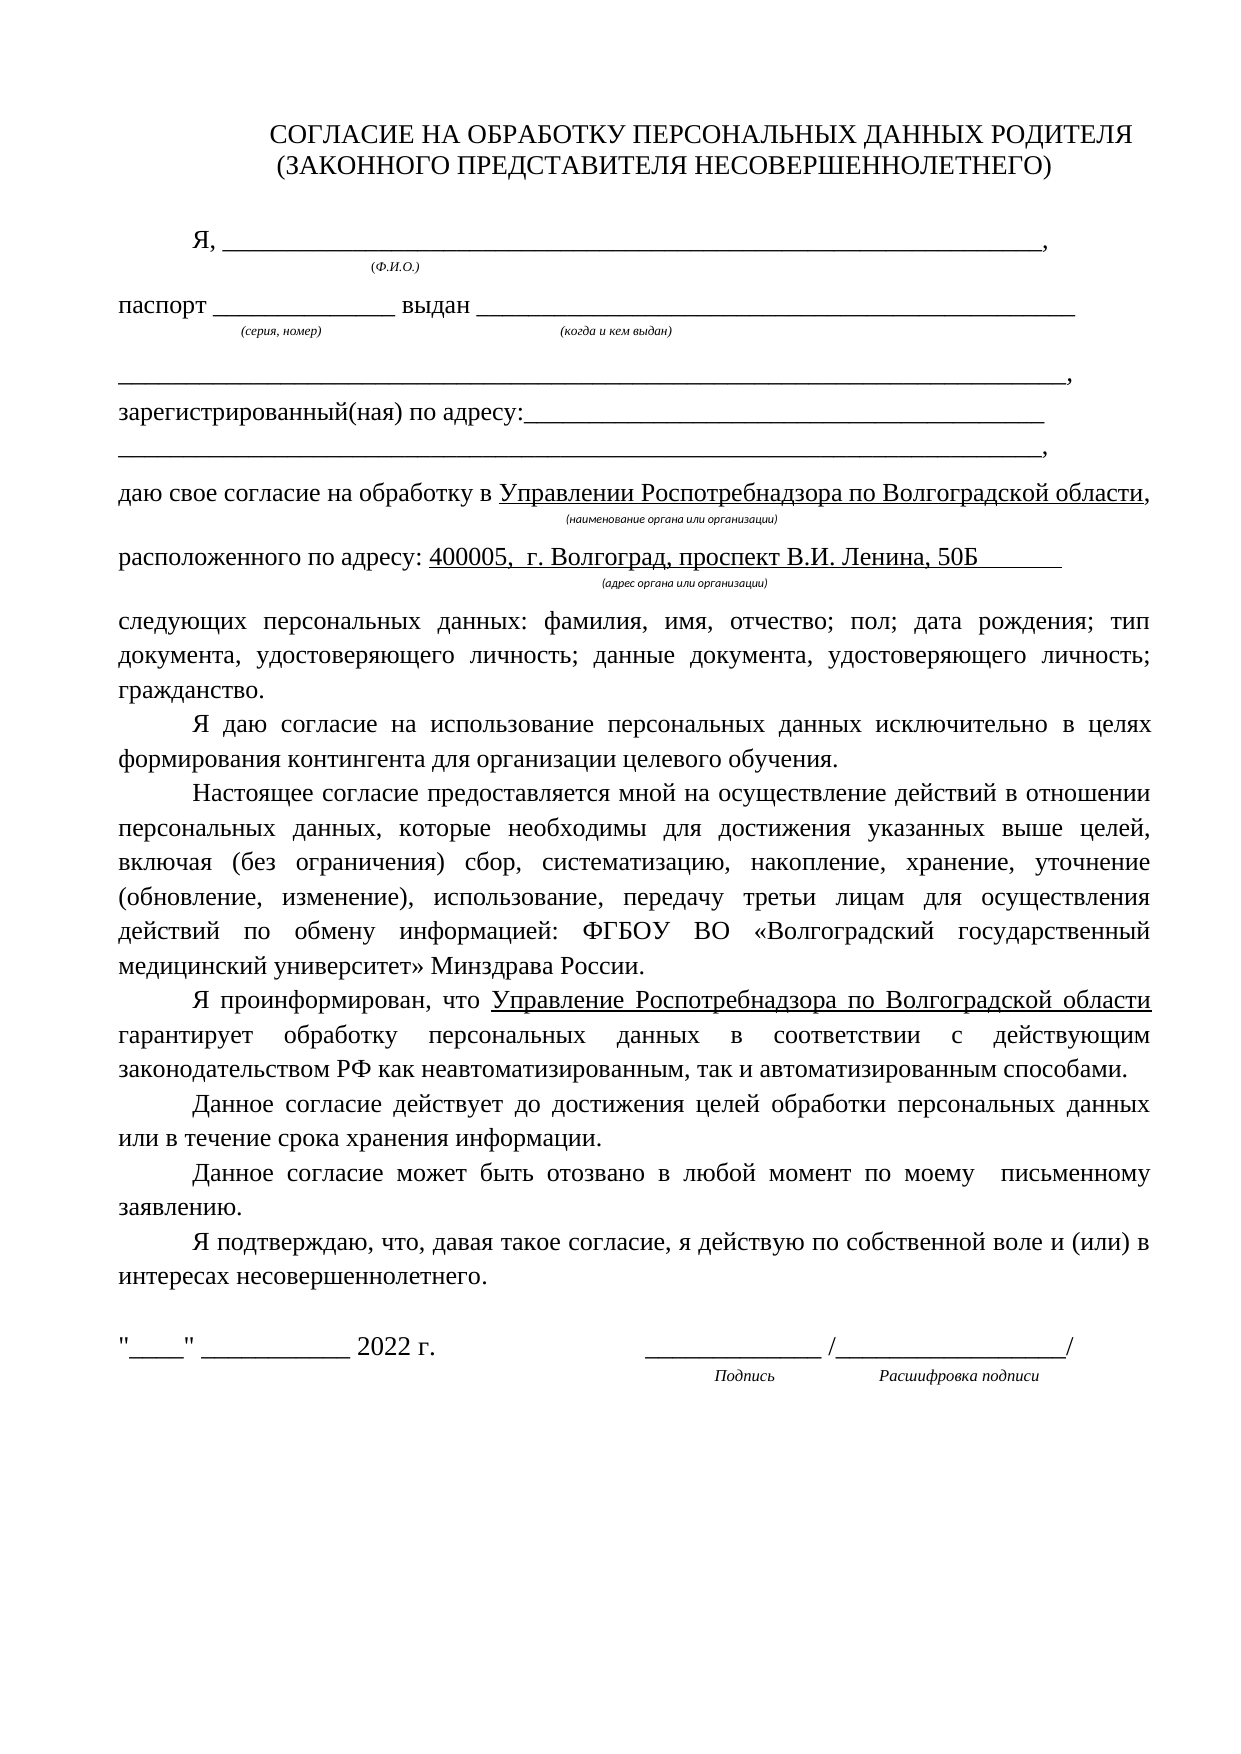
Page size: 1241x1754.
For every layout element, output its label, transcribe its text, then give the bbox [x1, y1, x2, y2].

text зарегистрированный(ная) по адресу:________________________________________ [118, 396, 1152, 426]
text Я подтверждаю, что, давая такое согласие, я действую по собственной воле и (или) в интересах несовершеннолетнего. [118, 1226, 1152, 1290]
text _______________________________________________________________________, [118, 430, 1152, 460]
text следующих персональных данных: фамилия, имя, отчество; пол; дата рождения; тип документа, удостоверяющего личность; данные документа, удостоверяющего личность; гражданство. [118, 605, 1152, 704]
text Данное согласие действует до достижения целей обработки персональных данных или в течение срока хранения информации. [118, 1088, 1152, 1152]
text (адрес органа или организации) [118, 575, 1152, 601]
text Данное согласие может быть отозвано в любой момент по моему письменному заявлению. [118, 1157, 1152, 1221]
text Я, _______________________________________________________________, [118, 224, 1152, 254]
text (серия, номер) (когда и кем выдан) [118, 323, 1152, 349]
text Настоящее согласие предоставляется мной на осуществление действий в отношении персональных данных, которые необходимы для достижения указанных выше целей, включая (без ограничения) сбор, систематизацию, накопление, хранение, уточнение (обновление, изменение), использование, передачу третьи лицам для осуществления действий по обмену информацией: ФГБОУ ВО «Волгоградский государственный медицинский университет» Минздрава России. [118, 777, 1152, 980]
text Подпись Расшифровка подписи [118, 1366, 1152, 1385]
text СОГЛАСИЕ НА ОБРАБОТКУ ПЕРСОНАЛЬНЫХ ДАННЫХ РОДИТЕЛЯ (ЗАКОННОГО ПРЕДСТАВИТЕЛЯ НЕСОВЕРШЕННОЛЕТНЕГО) [177, 118, 1152, 180]
text Я проинформирован, что Управление Роспотребнадзора по Волгоградской области гарантирует обработку персональных данных в соответствии с действующим законодательством РФ как неавтоматизированным, так и автоматизированным способами. [118, 984, 1152, 1083]
text ______________________________________________________________________, [118, 356, 1152, 387]
text расположенного по адресу: 400005, г. Волгоград, проспект В.И. Ленина, 50Б [118, 541, 1152, 571]
text даю свое согласие на обработку в Управлении Роспотребнадзора по Волгоградской области, [118, 477, 1152, 507]
text Я даю согласие на использование персональных данных исключительно в целях формирования контингента для организации целевого обучения. [118, 708, 1152, 773]
text паспорт ______________ выдан ______________________________________________ [118, 289, 1152, 319]
text (Ф.И.О.) [118, 258, 1152, 285]
text (наименование органа или организации) [118, 512, 1152, 537]
text "____" ___________ 2022 г. _____________ /_________________/ [118, 1330, 1152, 1362]
